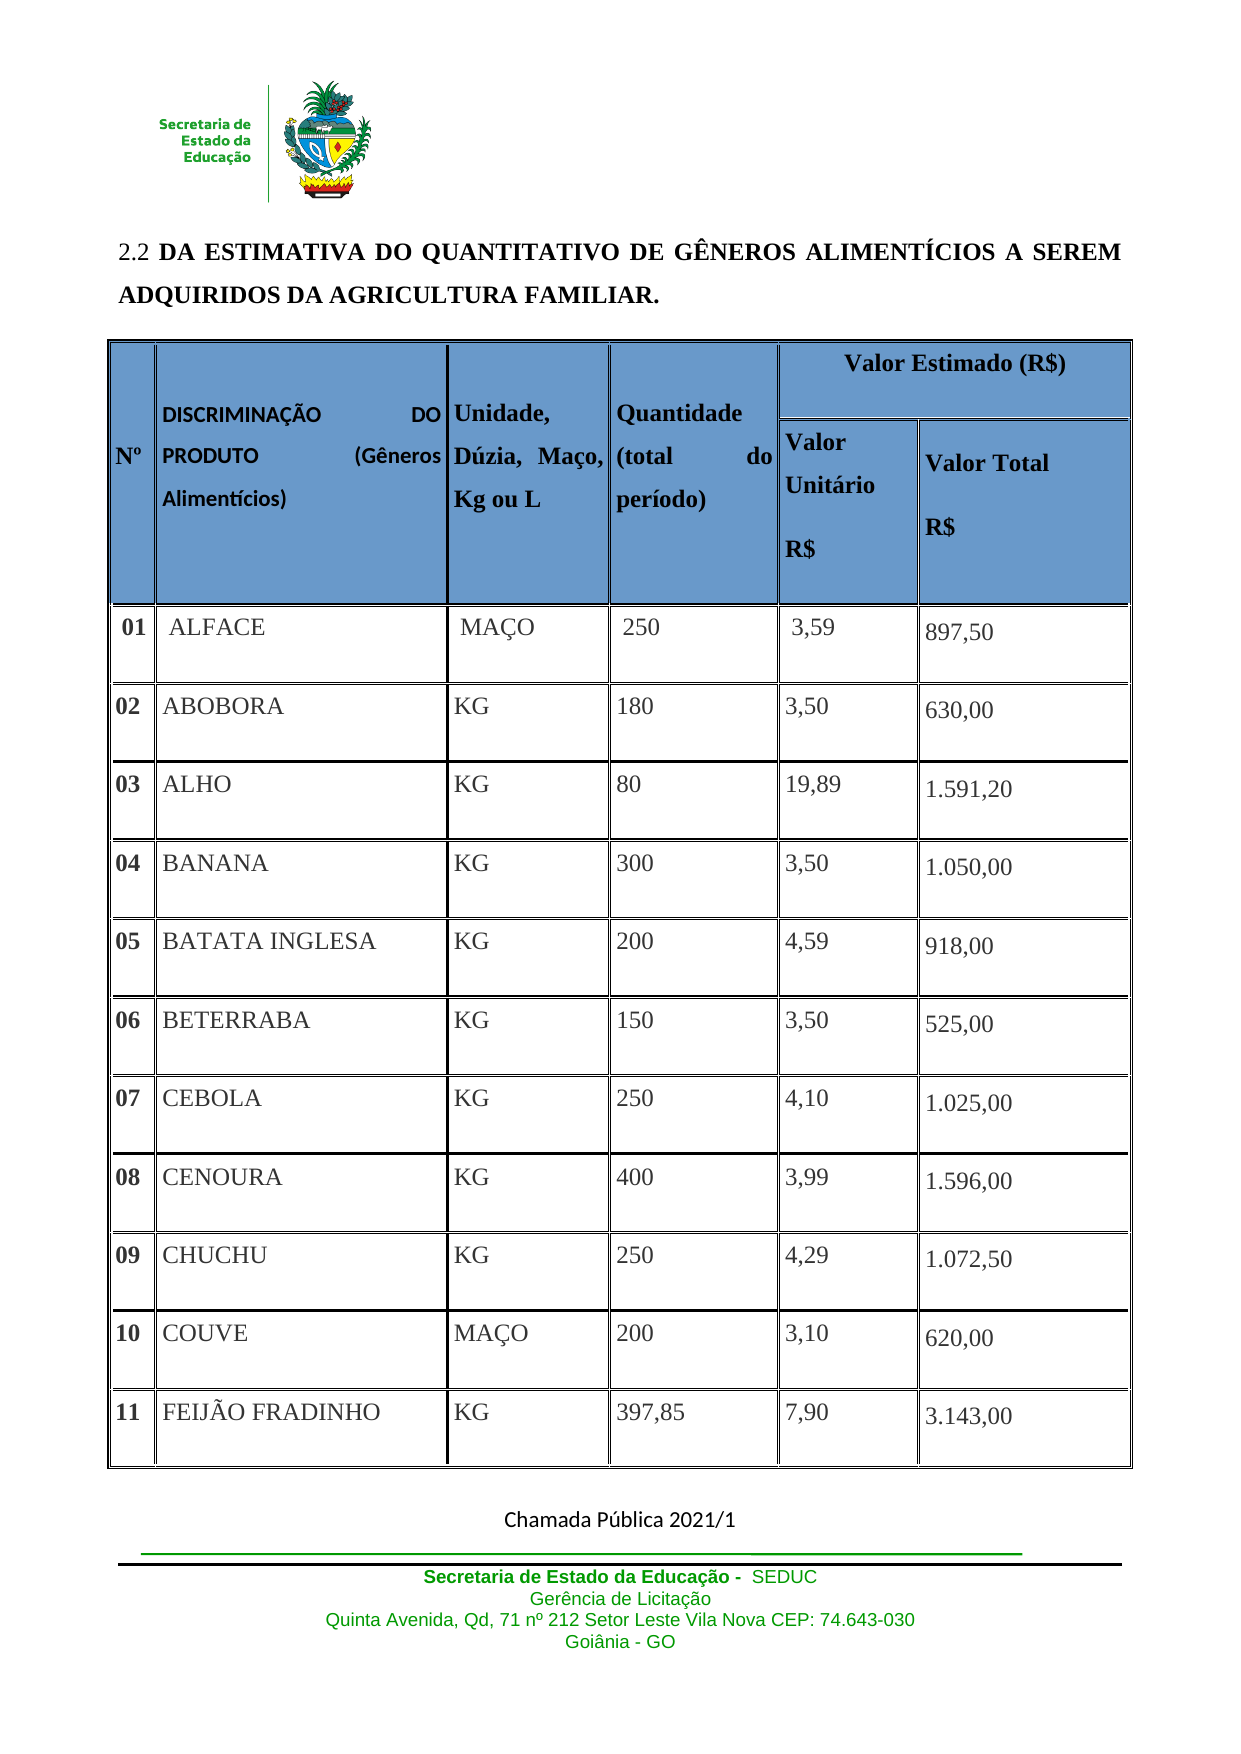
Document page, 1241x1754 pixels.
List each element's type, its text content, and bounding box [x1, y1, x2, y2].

table_cell 3,10 [780, 1312, 917, 1387]
table_cell BANANA [157, 842, 446, 917]
table_cell Valor Unitário R$ [780, 421, 917, 603]
table_cell KG [449, 1077, 608, 1152]
table_cell 01 [111, 603, 154, 681]
table_cell 180 [611, 685, 777, 760]
table_cell 400 [611, 1155, 777, 1231]
table_cell 397,85 [610, 1391, 779, 1466]
table_cell 630,00 [920, 681, 1130, 760]
table_cell BETERRABA [157, 999, 446, 1074]
table_cell BATATA INGLESA [157, 920, 446, 995]
table_cell 620,00 [920, 1309, 1130, 1387]
table_cell 4,10 [780, 1077, 917, 1152]
table_header Unidade, Dúzia, Maço, Kg ou L [447, 343, 610, 603]
table_cell 02 [111, 681, 154, 760]
table_cell 10 [111, 1309, 154, 1387]
table_cell 1.025,00 [919, 1074, 1131, 1152]
table_cell 250 [611, 607, 777, 681]
table_cell KG [449, 1155, 608, 1231]
table_cell 04 [111, 838, 154, 917]
table_cell 3,50 [780, 999, 917, 1074]
table_cell CEBOLA [157, 1077, 446, 1152]
table_cell COUVE [157, 1312, 446, 1387]
table_cell KG [449, 842, 608, 917]
table_cell 3.143,00 [919, 1388, 1130, 1466]
table_cell KG [447, 1391, 610, 1466]
table_cell 897,50 [920, 603, 1130, 681]
table_cell KG [449, 999, 608, 1074]
table_cell 300 [611, 842, 777, 917]
table_cell 7,90 [779, 1391, 918, 1466]
table_cell 525,00 [920, 995, 1130, 1074]
table_cell 1.596,00 [920, 1152, 1130, 1231]
table_cell 250 [611, 1234, 777, 1309]
table_cell 08 [111, 1152, 154, 1231]
table_cell 918,00 [919, 917, 1131, 995]
table_cell 200 [611, 920, 777, 995]
text 2.2 DA ESTIMATIVA DO QUANTITATIVO DE GÊNEROS ALIMENTÍCIOS A SEREM ADQUIRIDOS DA AGRICULTURA FAMILIAR. [118, 237, 1122, 309]
table_cell 11 [111, 1388, 156, 1466]
table_cell 1.072,50 [919, 1231, 1131, 1309]
table_cell KG [449, 920, 608, 995]
table_cell MAÇO [449, 607, 608, 681]
table_cell 05 [109, 917, 156, 995]
table_cell 06 [111, 995, 154, 1074]
table_header Quantidade (total do período) [610, 343, 779, 603]
table_cell 3,50 [780, 842, 917, 917]
table_cell 03 [111, 760, 154, 838]
table_cell 3,50 [780, 685, 917, 760]
table_cell 07 [109, 1074, 156, 1152]
table_cell KG [449, 685, 608, 760]
table_cell FEIJÃO FRADINHO [156, 1391, 447, 1466]
table_cell 09 [109, 1231, 156, 1309]
table_header Valor Estimado (R$) [779, 343, 1130, 417]
table_cell 4,29 [780, 1234, 917, 1309]
table_cell 250 [611, 1077, 777, 1152]
table_header DISCRIMINAÇÃO DO PRODUTO (Gêneros Alimentícios) [156, 343, 447, 603]
table_cell 19,89 [780, 763, 917, 838]
table_cell ABOBORA [157, 685, 446, 760]
table_cell 3,99 [780, 1155, 917, 1231]
table_cell Valor Total R$ [920, 418, 1130, 603]
table_header Nº [111, 343, 156, 603]
table_cell 1.050,00 [920, 838, 1130, 917]
table_cell KG [449, 763, 608, 838]
picture [118, 73, 412, 210]
table_cell 80 [611, 763, 777, 838]
table_cell 200 [611, 1312, 777, 1387]
table_cell 150 [611, 999, 777, 1074]
table_cell 1.591,20 [920, 760, 1130, 838]
table_cell ALHO [157, 763, 446, 838]
table_cell 3,59 [780, 607, 917, 681]
table_cell CENOURA [157, 1155, 446, 1231]
table_cell MAÇO [449, 1312, 608, 1387]
table_cell ALFACE [157, 607, 446, 681]
table_cell 4,59 [780, 920, 917, 995]
table_cell KG [449, 1234, 608, 1309]
table_cell CHUCHU [157, 1234, 446, 1309]
